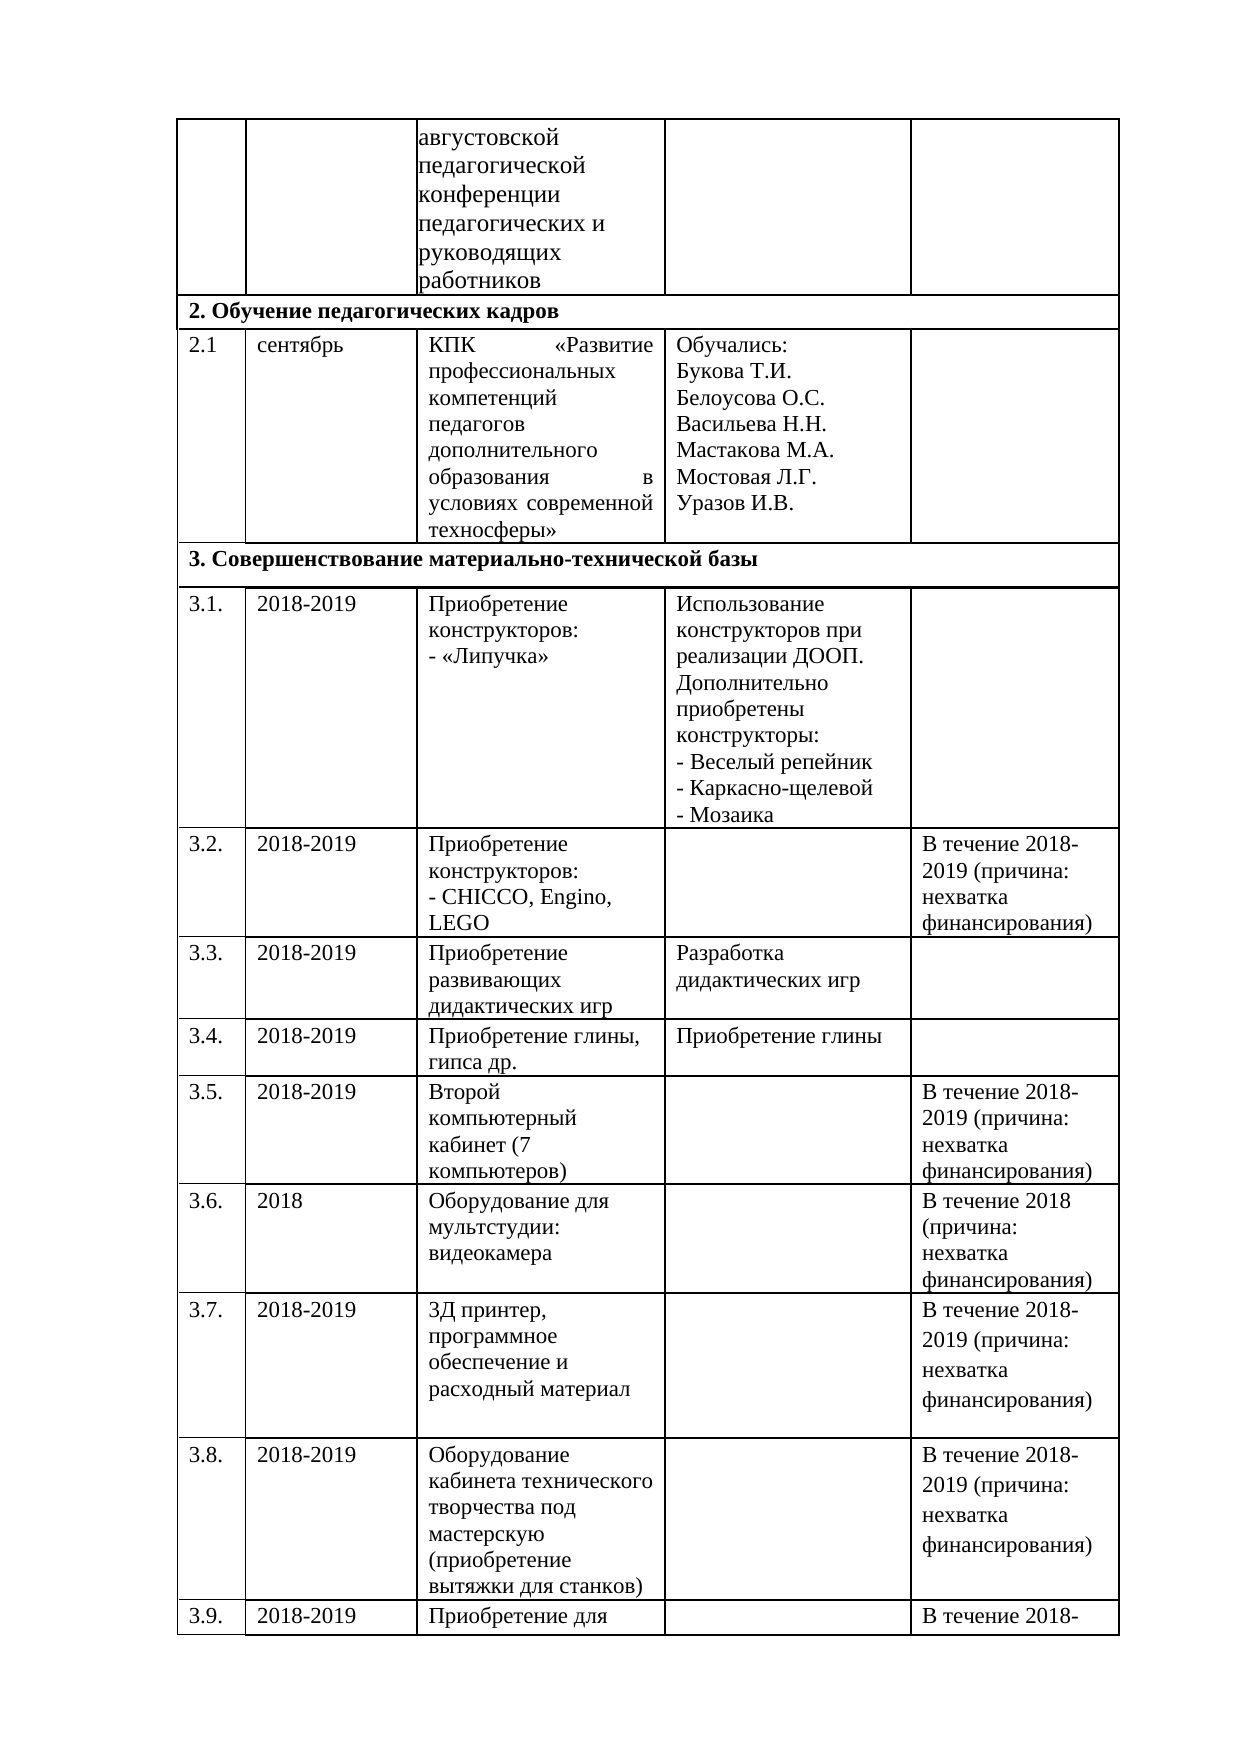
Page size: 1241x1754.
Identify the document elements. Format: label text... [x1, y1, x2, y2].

table_cell 2. Обучение педагогических кадров [178, 296, 1118, 328]
table_cell 2018-2019 [246, 829, 416, 936]
table_cell Оборудование для мультстудии: видеокамера [418, 1185, 664, 1292]
table_cell 3.1. [178, 587, 245, 827]
table_cell 2018-2019 [246, 938, 416, 1018]
table_cell 3.2. [178, 828, 245, 936]
table_cell В течение 2018-2019 (причина: нехватка финансирования) [912, 1439, 1118, 1599]
table_cell [912, 1020, 1118, 1074]
table_cell Приобретение конструкторов: - «Липучка» [418, 589, 664, 827]
table_cell [666, 829, 910, 936]
table_cell 3.4. [178, 1019, 245, 1074]
table_cell Приобретение конструкторов: - CHICCO, Engino, LEGO [418, 829, 664, 936]
table_cell [912, 120, 1118, 294]
table_cell [912, 938, 1118, 1018]
table_cell 2018-2019 [246, 1294, 416, 1437]
table_cell 2.1 [178, 329, 245, 542]
table_cell сентябрь [246, 330, 416, 542]
table_cell Использование конструкторов при реализации ДООП. Дополнительно приобретены конструкторы: - Веселый репейник - Каркасно-щелевой - Мозаика [666, 589, 910, 827]
table_cell [178, 120, 245, 294]
table_cell 3.6. [178, 1184, 245, 1292]
table_cell В течение 2018-2019 (причина: нехватка финансирования) [912, 1077, 1118, 1183]
table_cell Разработка дидактических игр [666, 938, 910, 1018]
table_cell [912, 1601, 1118, 1634]
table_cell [418, 120, 664, 294]
table_cell [666, 120, 910, 294]
table_cell [912, 589, 1118, 827]
table_cell В течение 2018-2019 (причина: нехватка финансирования) [912, 829, 1118, 936]
table_cell [666, 1601, 910, 1634]
table_cell КПК «Развитие профессиональных компетенций педагогов дополнительного образования в условиях современной техносферы» [418, 330, 664, 542]
table_cell 2018-2019 [246, 1020, 416, 1074]
table_cell Второй компьютерный кабинет (7 компьютеров) [418, 1077, 664, 1183]
table_cell В течение 2018-2019 (причина: нехватка финансирования) [912, 1294, 1118, 1437]
table_cell [666, 1294, 910, 1437]
table_cell 3.9. [178, 1600, 245, 1634]
table_cell 2018-2019 [246, 1439, 416, 1599]
table_cell Приобретение глины, гипса др. [418, 1020, 664, 1074]
table_cell 3.8. [178, 1438, 245, 1599]
table_cell 2018 [246, 1185, 416, 1292]
table_cell Приобретение развивающих дидактических игр [418, 938, 664, 1018]
table_cell Обучались: Букова Т.И. Белоусова О.С. Васильева Н.Н. Мастакова М.А. Мостовая Л.Г. Уразов И.В. [666, 330, 910, 542]
table_cell 3.3. [178, 937, 245, 1018]
table_cell [247, 120, 416, 294]
table_cell 3Д принтер, программное обеспечение и расходный материал [418, 1294, 664, 1437]
table_cell 3.7. [178, 1293, 245, 1437]
table_cell 2018-2019 [246, 1601, 416, 1634]
table_cell [666, 1077, 910, 1183]
table_cell [666, 1439, 910, 1599]
table_cell 3. Совершенствование материально-технической базы [178, 543, 1118, 586]
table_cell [418, 1601, 664, 1634]
table_cell Приобретение глины [666, 1020, 910, 1074]
table_cell 2018-2019 [246, 1077, 416, 1183]
table_cell [912, 330, 1118, 542]
table_cell В течение 2018 (причина: нехватка финансирования) [912, 1185, 1118, 1292]
table_cell 2018-2019 [246, 589, 416, 827]
table_cell [666, 1185, 910, 1292]
table_cell Оборудование кабинета технического творчества под мастерскую (приобретение вытяжки для станков) [418, 1439, 664, 1599]
table_cell 3.5. [178, 1076, 245, 1183]
